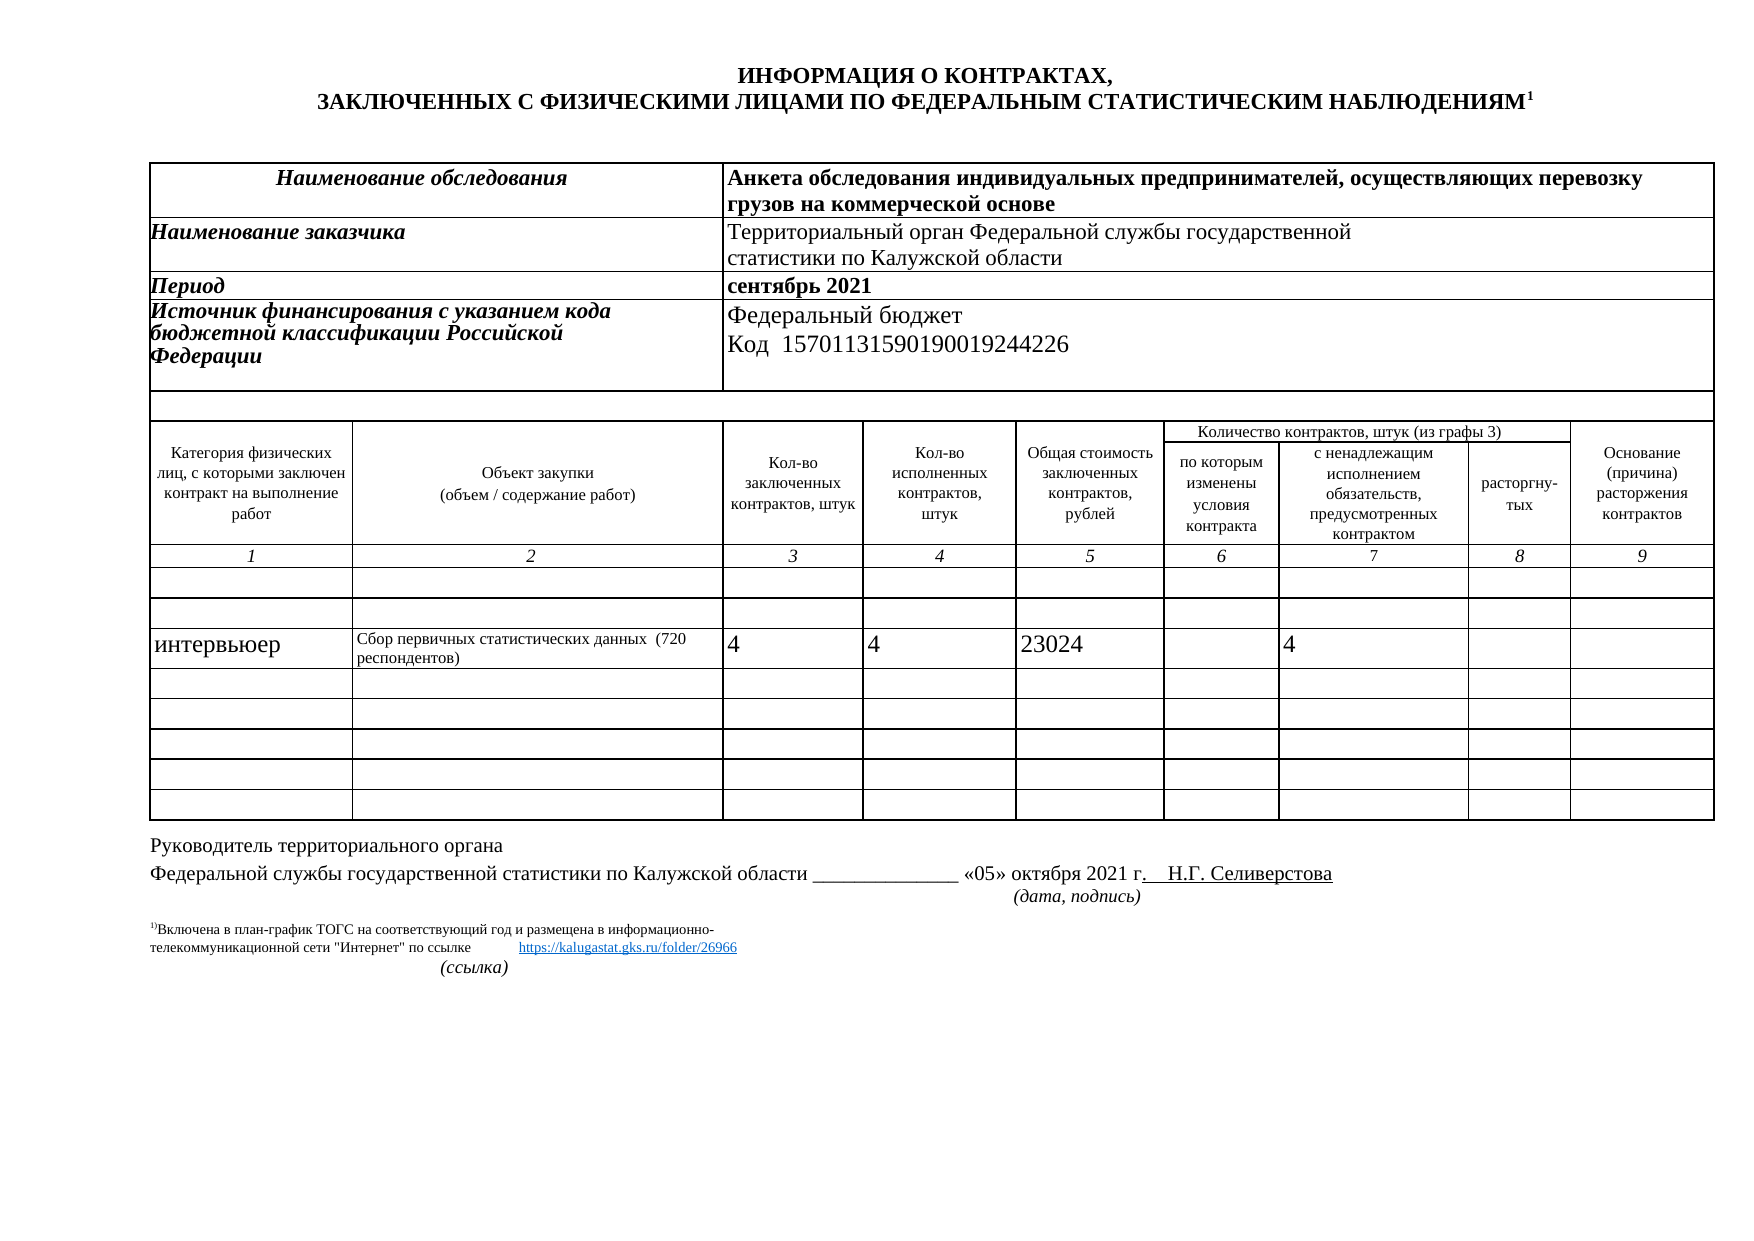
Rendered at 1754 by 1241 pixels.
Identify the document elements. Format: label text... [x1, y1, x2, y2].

table_cell 5 [1017, 545, 1163, 567]
text ИНФОРМАЦИЯ О КОНТРАКТАХ, ЗАКЛЮЧЕННЫХ С ФИЗИЧЕСКИМИ ЛИЦАМИ ПО ФЕДЕРАЛЬНЫМ СТАТИСТИЧЕСКИМ НАБЛЮДЕНИЯМ1 [150, 62, 1700, 114]
table_cell [1280, 568, 1468, 597]
table_cell Сбор первичных статистических данных (720 респондентов) [353, 629, 722, 667]
table_cell [1469, 599, 1570, 627]
table_cell сентябрь 2021 [724, 272, 1713, 298]
text Федеральной службы государственной статистики по Калужской области ______________ «05» октября 2021 г. Н.Г. Селиверстова [150, 861, 1695, 885]
table_cell [1571, 629, 1713, 667]
table_cell [1165, 669, 1278, 698]
table_cell [724, 730, 862, 758]
table_cell [864, 760, 1015, 789]
table_cell [1571, 699, 1713, 728]
text (ссылка) [150, 956, 1695, 978]
table_cell 6 [1165, 545, 1278, 567]
table_cell [353, 699, 722, 728]
table_cell 2 [353, 545, 722, 567]
table_cell 8 [1469, 545, 1570, 567]
table_cell [151, 730, 352, 758]
table_cell [1017, 790, 1163, 819]
table_cell 4 [864, 545, 1015, 567]
table_cell 3 [724, 545, 862, 567]
table_cell [1017, 699, 1163, 728]
table_cell [1571, 790, 1713, 819]
table_cell [151, 669, 352, 698]
table_cell [353, 669, 722, 698]
table_cell [1165, 699, 1278, 728]
table_cell [1165, 629, 1278, 667]
table_cell [1469, 790, 1570, 819]
table_cell 9 [1571, 545, 1713, 567]
table_cell Наименование заказчика [151, 218, 722, 271]
table_cell [1469, 699, 1570, 728]
table_cell 1 [151, 545, 352, 567]
table_cell [1571, 669, 1713, 698]
table_cell [1280, 730, 1468, 758]
table_cell Объект закупки (объем / содержание работ) [353, 422, 722, 544]
table_cell [1017, 669, 1163, 698]
table_cell [353, 760, 722, 789]
table_header Анкета обследования индивидуальных предпринимателей, осуществляющих перевозку грузов на коммерческой основе [724, 164, 1713, 216]
table_cell [1571, 599, 1713, 627]
table_cell по которым изменены условия контракта [1165, 443, 1278, 544]
text (дата, подпись) [750, 885, 1329, 906]
table_cell [353, 730, 722, 758]
text Руководитель территориального органа [150, 833, 1695, 857]
table_cell [724, 568, 862, 597]
table_cell [353, 599, 722, 627]
table_cell [1280, 790, 1468, 819]
table_cell [1017, 568, 1163, 597]
text 1)Включена в план-график ТОГС на соответствующий год и размещена в информационно- телекоммуникационной сети "Интернет" по ссылке https://kalugastat.gks.ru/folder/26966 [150, 920, 1332, 956]
table_cell интервьюер [151, 629, 352, 667]
table_cell [864, 699, 1015, 728]
table_cell [1469, 760, 1570, 789]
table_cell [724, 790, 862, 819]
table_cell [1571, 730, 1713, 758]
table_cell Категория физических лиц, с которыми заключен контракт на выполнение работ [151, 422, 352, 544]
table_cell 4 [1280, 629, 1468, 667]
table_cell [151, 699, 352, 728]
table_cell [1469, 629, 1570, 667]
table_cell [1280, 699, 1468, 728]
table_cell Период [151, 272, 722, 298]
table_cell [1469, 730, 1570, 758]
table_cell [1165, 790, 1278, 819]
table_cell [724, 669, 862, 698]
table_cell [151, 790, 352, 819]
table_cell [1165, 568, 1278, 597]
table_cell [1280, 599, 1468, 627]
table_cell Источник финансирования с указанием кода бюджетной классификации Российской Федерации [151, 300, 722, 390]
table_cell Кол-во исполненных контрактов, штук [864, 422, 1015, 544]
table_cell Федеральный бюджет Код 15701131590190019244226 [724, 300, 1713, 390]
table_cell [1280, 669, 1468, 698]
table_cell [1017, 760, 1163, 789]
table_cell [353, 568, 722, 597]
table_cell [724, 699, 862, 728]
table_cell [864, 599, 1015, 627]
table_cell 4 [864, 629, 1015, 667]
table_cell 23024 [1017, 629, 1163, 667]
table_header Наименование обследования [151, 164, 722, 216]
table_cell [1280, 760, 1468, 789]
table_cell Общая стоимость заключенных контрактов, рублей [1017, 422, 1163, 544]
table_cell [864, 568, 1015, 597]
table_cell 4 [724, 629, 862, 667]
table_cell [1571, 760, 1713, 789]
table_cell [1017, 599, 1163, 627]
table_cell [1469, 218, 1713, 271]
table_cell [1165, 730, 1278, 758]
table_cell [1469, 568, 1570, 597]
table_cell [151, 760, 352, 789]
table_cell [864, 790, 1015, 819]
table_cell [864, 669, 1015, 698]
table_cell [151, 599, 352, 627]
table_cell [864, 730, 1015, 758]
table_cell [1571, 568, 1713, 597]
table_cell с ненадлежащим исполнением обязательств, предусмотренных контрактом [1280, 443, 1468, 544]
table_cell [151, 568, 352, 597]
table_cell расторгну- тых [1469, 443, 1570, 544]
table_cell [151, 392, 1713, 420]
table_cell 7 [1280, 545, 1468, 567]
table_cell Территориальный орган Федеральной службы государственной статистики по Калужской области [724, 218, 1468, 271]
table_cell [353, 790, 722, 819]
table_cell [1165, 599, 1278, 627]
table_cell [724, 599, 862, 627]
table_cell Количество контрактов, штук (из графы 3) [1165, 422, 1570, 441]
table_cell Кол-во заключенных контрактов, штук [724, 422, 862, 544]
table_cell [1017, 730, 1163, 758]
table_cell [1469, 669, 1570, 698]
table_cell [724, 760, 862, 789]
table_cell Основание (причина) расторжения контрактов [1571, 422, 1713, 544]
table_cell [1165, 760, 1278, 789]
